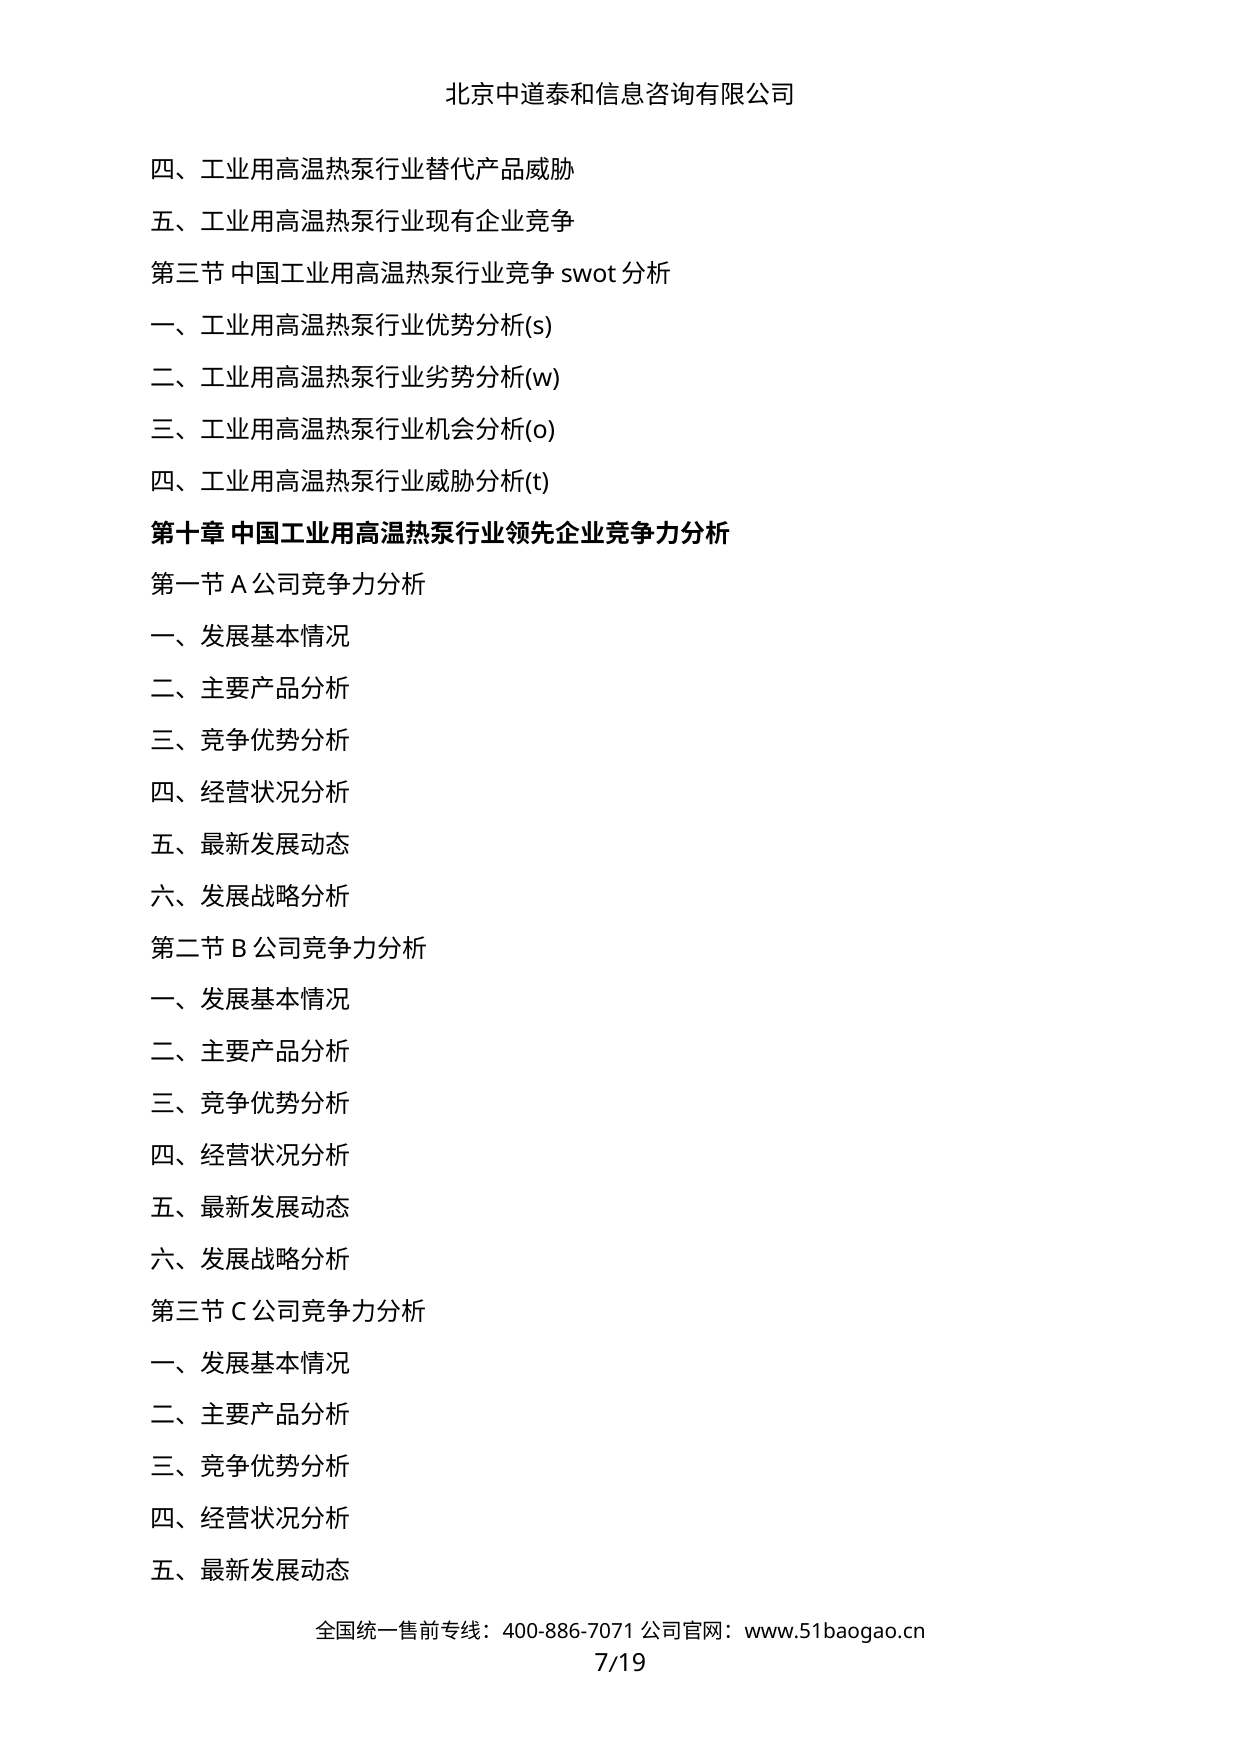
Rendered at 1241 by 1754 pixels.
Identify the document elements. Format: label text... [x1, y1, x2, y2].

text 四、经营状况分析 [150, 1136, 1090, 1172]
text 三、竞争优势分析 [150, 1084, 1090, 1120]
text 第一节 A公司竞争力分析 [150, 565, 1090, 601]
text 二、主要产品分析 [150, 1395, 1090, 1431]
text 五、最新发展动态 [150, 824, 1090, 861]
text 三、工业用高温热泵行业机会分析(o) [150, 409, 1090, 446]
text 第二节 B公司竞争力分析 [150, 928, 1090, 964]
text 四、经营状况分析 [150, 1499, 1090, 1535]
text 三、竞争优势分析 [150, 1447, 1090, 1483]
text 四、工业用高温热泵行业威胁分析(t) [150, 461, 1090, 497]
text 第十章 中国工业用高温热泵行业领先企业竞争力分析 [150, 513, 1090, 549]
text 一、发展基本情况 [150, 1343, 1090, 1379]
text 第三节 中国工业用高温热泵行业竞争swot分析 [150, 254, 1090, 290]
text 六、发展战略分析 [150, 876, 1090, 912]
text 五、最新发展动态 [150, 1551, 1090, 1587]
text 一、发展基本情况 [150, 617, 1090, 653]
text 五、最新发展动态 [150, 1187, 1090, 1224]
text 六、发展战略分析 [150, 1239, 1090, 1276]
text 五、工业用高温热泵行业现有企业竞争 [150, 202, 1090, 238]
text 一、发展基本情况 [150, 980, 1090, 1016]
text 二、工业用高温热泵行业劣势分析(w) [150, 357, 1090, 394]
text 一、工业用高温热泵行业优势分析(s) [150, 306, 1090, 342]
text 四、经营状况分析 [150, 772, 1090, 809]
text 二、主要产品分析 [150, 669, 1090, 705]
text 二、主要产品分析 [150, 1032, 1090, 1068]
text 第三节 C公司竞争力分析 [150, 1291, 1090, 1327]
text 三、竞争优势分析 [150, 721, 1090, 757]
text 四、工业用高温热泵行业替代产品威胁 [150, 150, 1090, 186]
